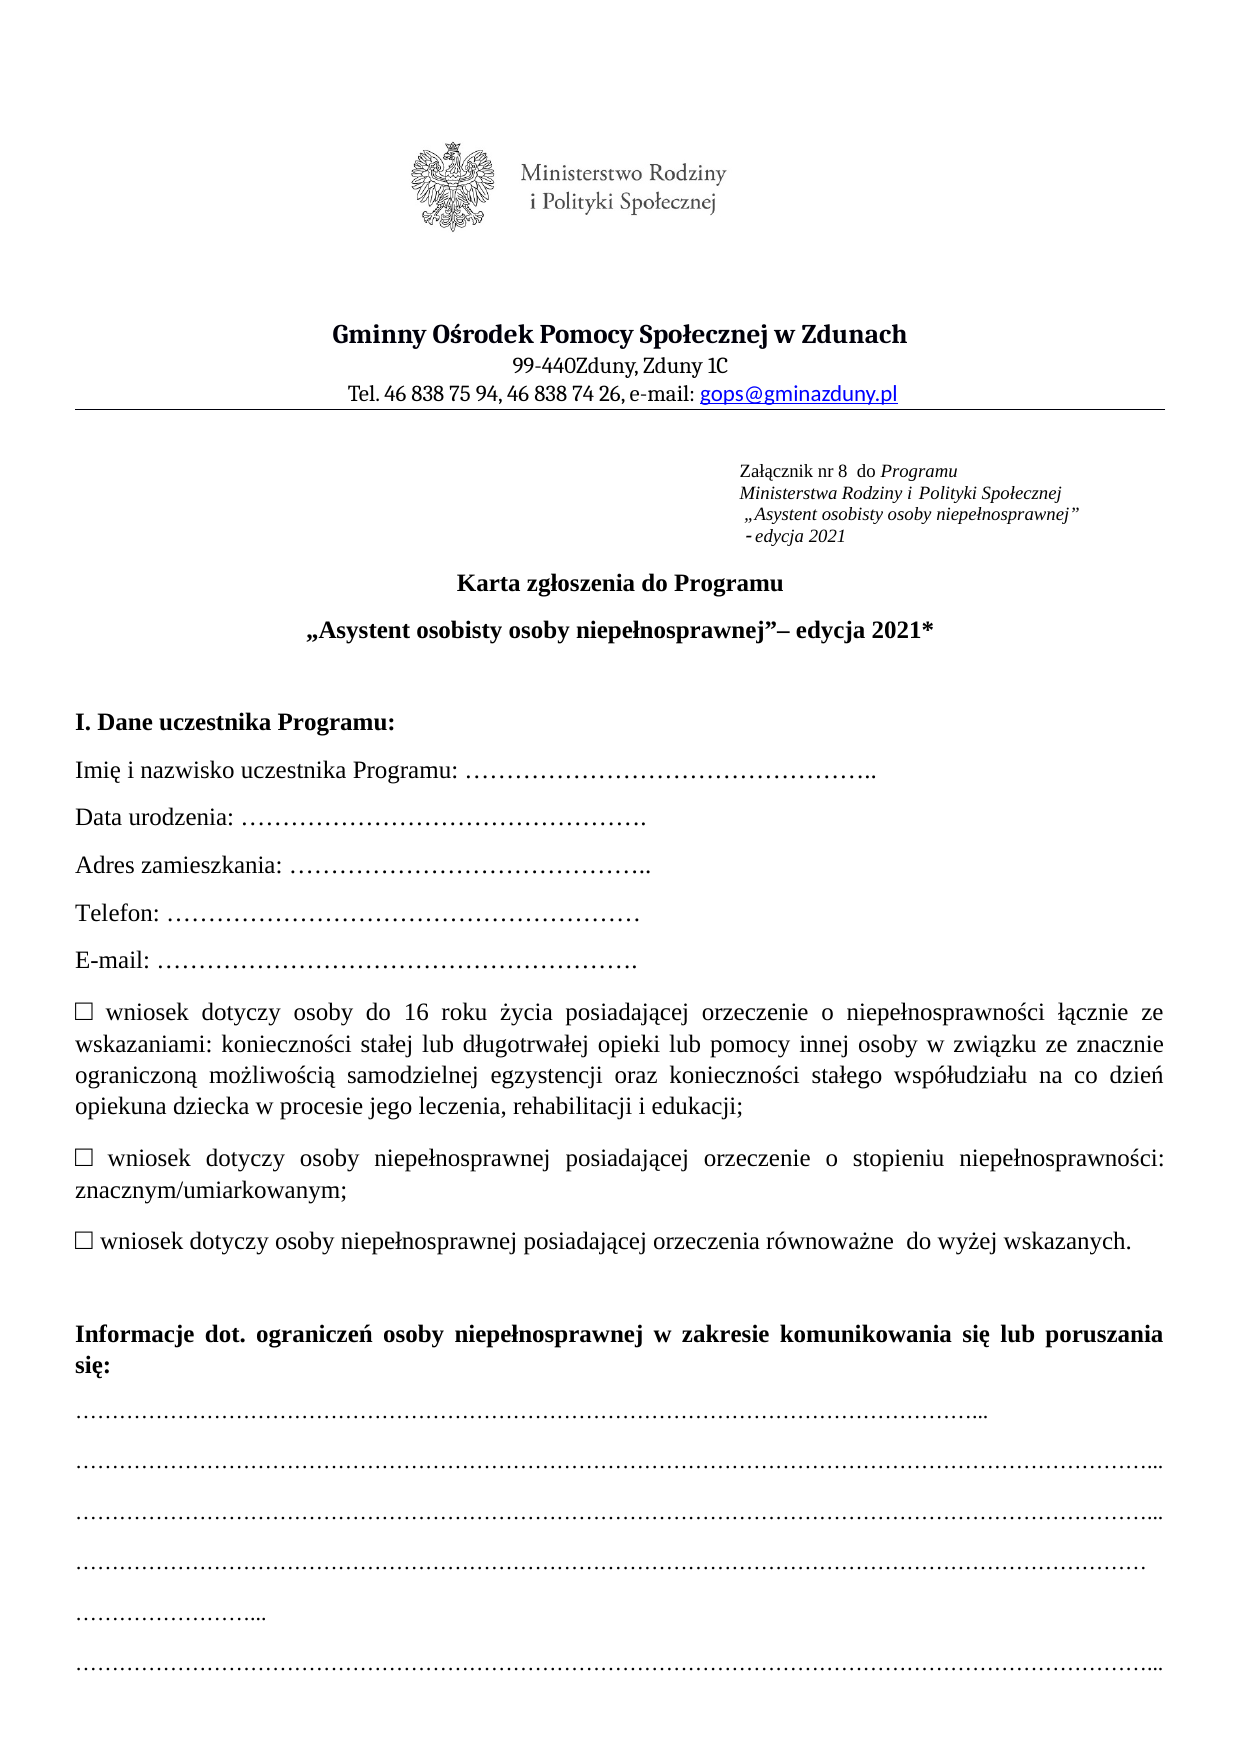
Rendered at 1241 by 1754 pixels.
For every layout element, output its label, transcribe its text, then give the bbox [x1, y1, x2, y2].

text Tel. 46 838 75 94, 46 838 74 26, e-mail: gops@gminazduny.pl [75, 379, 1165, 409]
text □ wniosek dotyczy osoby do 16 roku życia posiadającej orzeczenie o niepełnosprawności łącznie ze wskazaniami: konieczności stałej lub długotrwałej opieki lub pomocy innej osoby w związku ze znacznie ograniczoną możliwością samodzielnej egzystencji oraz konieczności stałego współudziału na co dzień opiekuna dziecka w procesie jego leczenia, rehabilitacji i edukacji; [75, 993, 1165, 1120]
text Imię i nazwisko uczestnika Programu: ………………………………………….. [75, 755, 1165, 783]
text Załącznik nr 8 do Programu [739, 460, 1165, 482]
text Karta zgłoszenia do Programu [75, 568, 1165, 597]
text E-mail: …………………………………………………. [75, 946, 1165, 974]
text □ wniosek dotyczy osoby niepełnosprawnej posiadającej orzeczenia równoważne do wyżej wskazanych. [75, 1222, 1165, 1256]
text Ministerstwa Rodziny i Polityki Społecznej [739, 482, 1165, 503]
text „Asystent osobisty osoby niepełnosprawnej” [739, 503, 1165, 525]
text 99-440Zduny, Zduny 1C [75, 352, 1165, 379]
text Informacje dot. ograniczeń osoby niepełnosprawnej w zakresie komunikowania się lub poruszania się: [75, 1319, 1165, 1379]
text Data urodzenia: …………………………………………. [75, 802, 1165, 831]
text □ wniosek dotyczy osoby niepełnosprawnej posiadającej orzeczenie o stopieniu niepełnosprawności: znacznym/umiarkowanym; [75, 1139, 1165, 1203]
text Gminny Ośrodek Pomocy Społecznej w Zdunach [75, 319, 1165, 350]
text I. Dane uczestnika Programu: [75, 707, 1165, 736]
text Adres zamieszkania: …………………………………….. [75, 850, 1165, 879]
text Telefon: ………………………………………………… [75, 898, 1165, 927]
text „Asystent osobisty osoby niepełnosprawnej”– edycja 2021* [75, 616, 1165, 644]
text …………………………………………………………………………………………………………………………………... [75, 1650, 1165, 1675]
picture [349, 75, 801, 300]
text ……………………………………………………………………………………………………………...…………………………………………………………………………………………………………………………………...…………………………………………………………………………………………………………………………………...………………………………………………………………………………………………………………………………………………………... [75, 1398, 1165, 1625]
text edycja 2021 [739, 525, 1165, 546]
